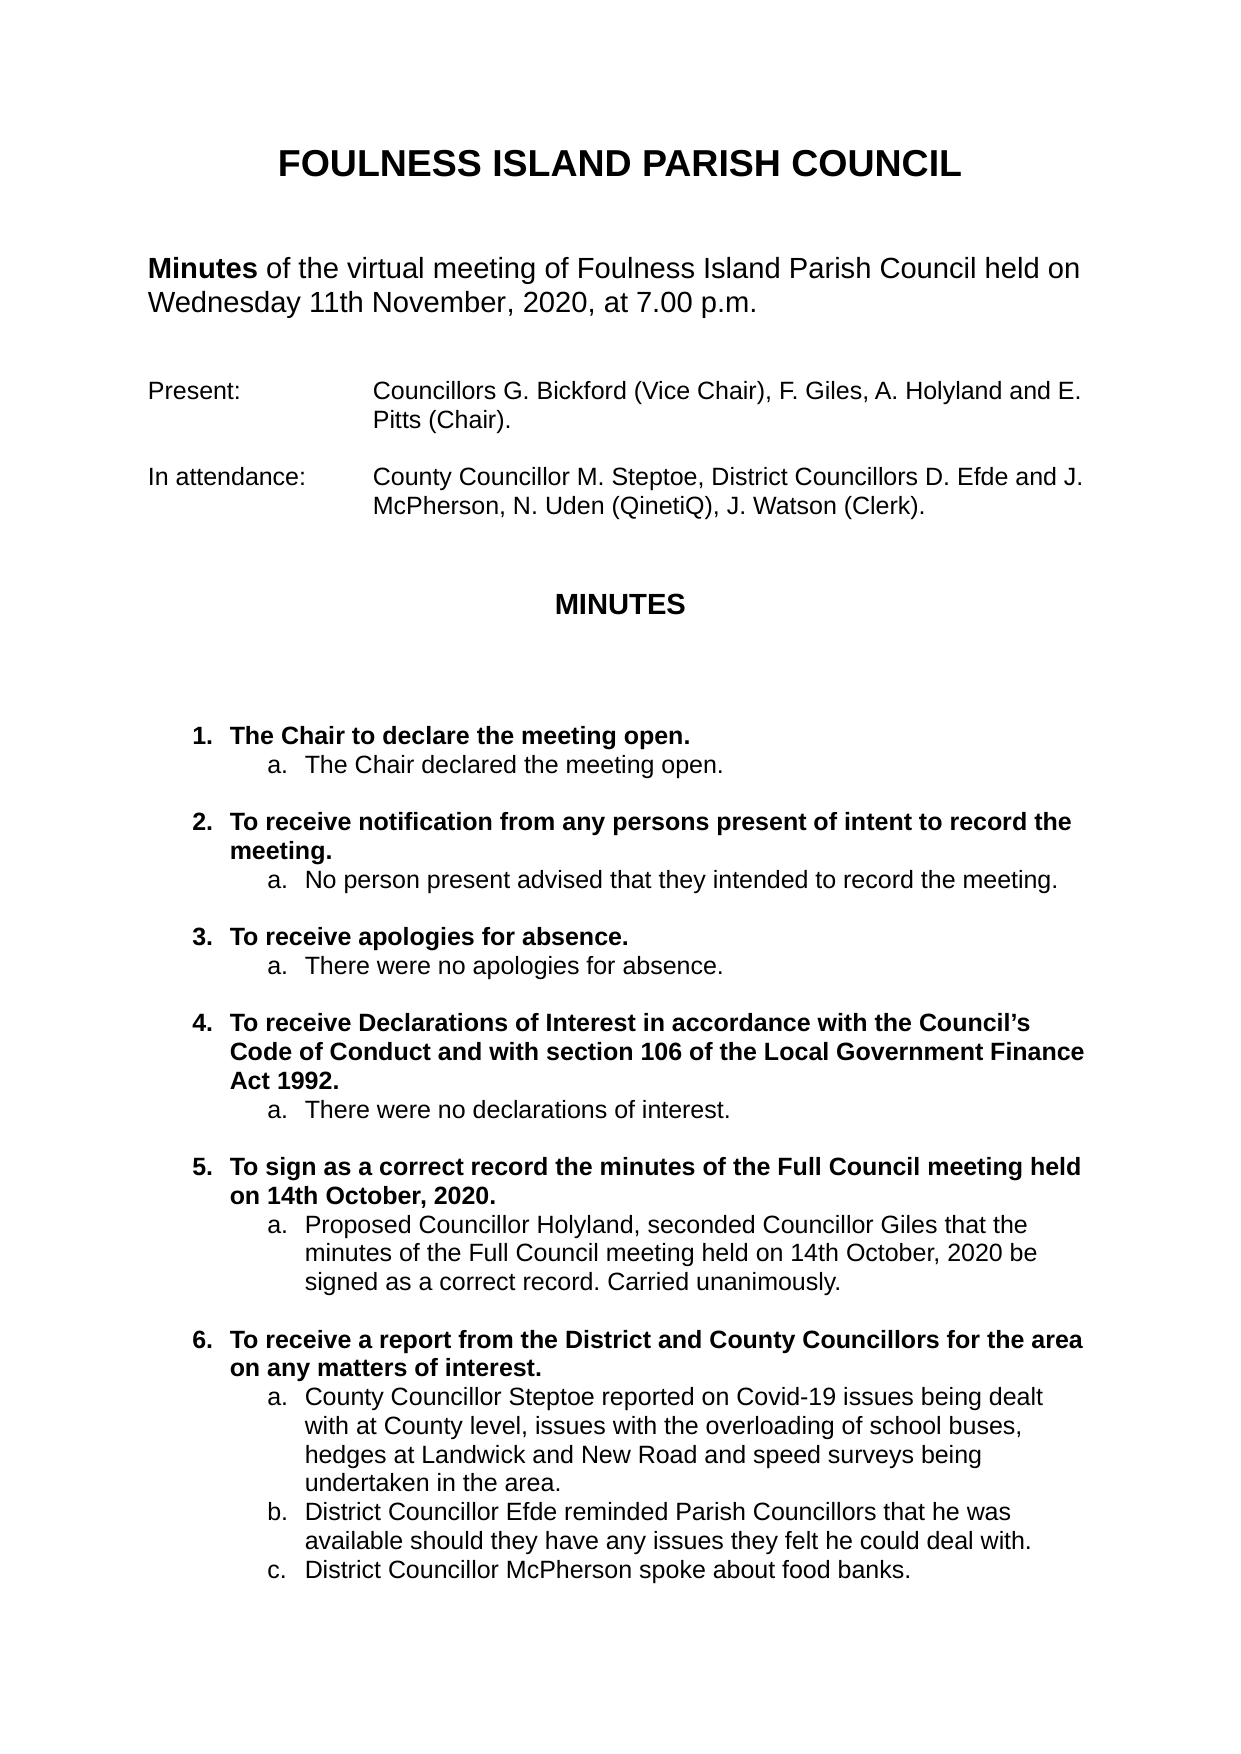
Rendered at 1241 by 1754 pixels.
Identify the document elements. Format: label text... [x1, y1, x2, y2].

list There were no declarations of interest. [267, 1094, 1092, 1123]
list District Councillor Efde reminded Parish Councillors that he was available should they have any issues they felt he could deal with. [267, 1497, 1092, 1554]
list The Chair to declare the meeting open. [192, 721, 1092, 749]
list The Chair declared the meeting open. [267, 749, 1092, 778]
text In attendance: County Councillor M. Steptoe, District Councillors D. Efde and J. McPherson, N. Uden (QinetiQ), J. Watson (Clerk). [148, 462, 1092, 519]
list Proposed Councillor Holyland, seconded Councillor Giles that the minutes of the Full Council meeting held on 14th October, 2020 be signed as a correct record. Carried unanimously. [267, 1209, 1092, 1296]
list To receive apologies for absence. [192, 922, 1092, 951]
list There were no apologies for absence. [267, 951, 1092, 979]
list County Councillor Steptoe reported on Covid-19 issues being dealt with at County level, issues with the overloading of school buses, hedges at Landwick and New Road and speed surveys being undertaken in the area. [267, 1382, 1092, 1497]
list To receive notification from any persons present of intent to record the meeting. [192, 807, 1092, 864]
text MINUTES [148, 587, 1092, 620]
text Present: Councillors G. Bickford (Vice Chair), F. Giles, A. Holyland and E. Pitts (Chair). [148, 376, 1092, 433]
text FOULNESS ISLAND PARISH COUNCIL [148, 141, 1092, 184]
list To receive Declarations of Interest in accordance with the Council’s Code of Conduct and with section 106 of the Local Government Finance Act 1992. [192, 1008, 1092, 1094]
list To sign as a correct record the minutes of the Full Council meeting held on 14th October, 2020. [192, 1152, 1092, 1209]
list District Councillor McPherson spoke about food banks. [267, 1554, 1092, 1583]
list To receive a report from the District and County Councillors for the area on any matters of interest. [192, 1324, 1092, 1382]
list No person present advised that they intended to record the meeting. [267, 864, 1092, 893]
text Minutes of the virtual meeting of Foulness Island Parish Council held on Wednesday 11th November, 2020, at 7.00 p.m. [148, 251, 1092, 318]
